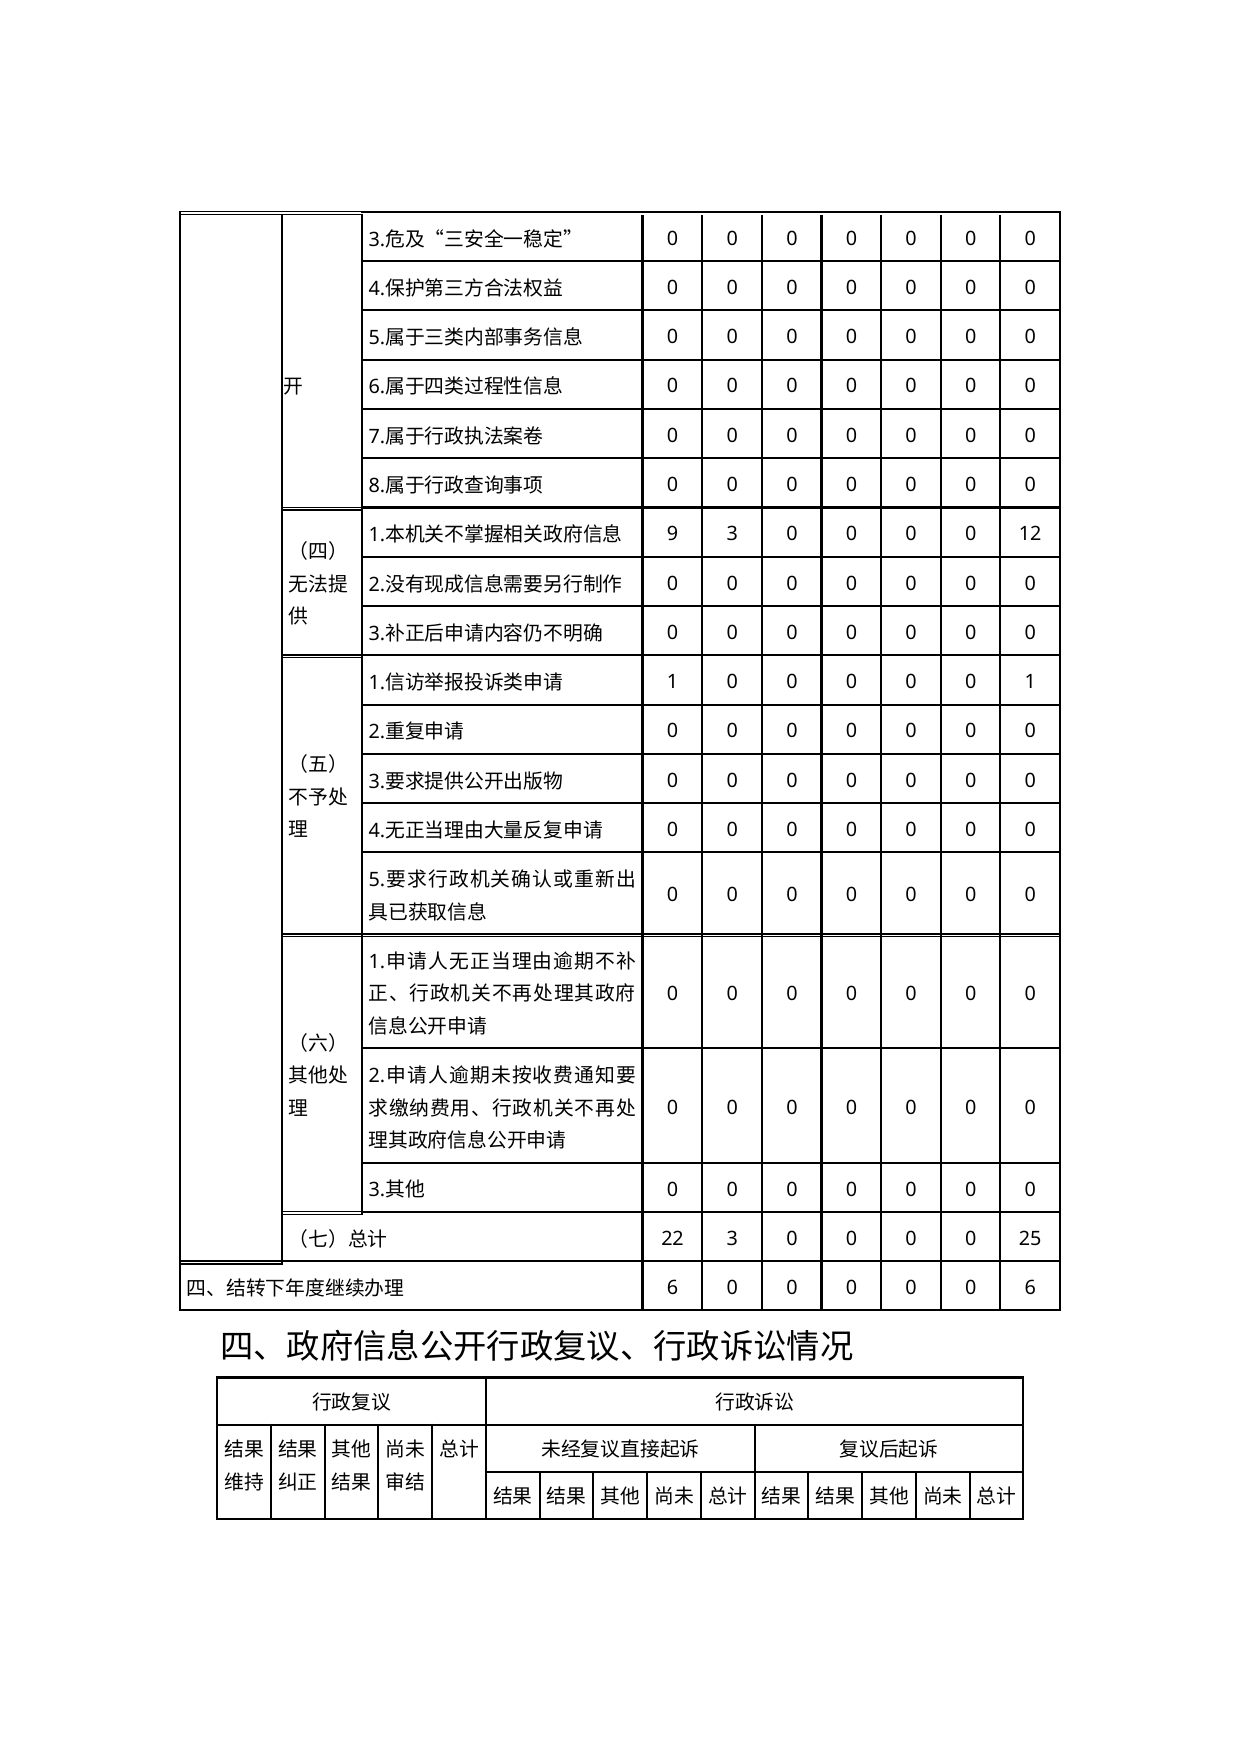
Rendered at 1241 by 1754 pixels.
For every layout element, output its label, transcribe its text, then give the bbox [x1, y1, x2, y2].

table_cell 0 [703, 656, 761, 703]
table_cell 0 [703, 459, 761, 506]
table_cell 0 [703, 262, 761, 309]
table_cell 0 [823, 1262, 880, 1309]
table_cell 0 [644, 459, 701, 506]
table_cell 0 [644, 706, 701, 753]
table_cell 0 [942, 937, 999, 1047]
table_cell 结果维持 [218, 1426, 270, 1518]
table_cell 0 [942, 262, 999, 309]
table_cell 1 [1001, 656, 1059, 703]
table_cell 0 [644, 937, 701, 1047]
table_cell 0 [1001, 804, 1059, 851]
table_cell 0 [644, 1049, 701, 1162]
table_cell 0 [823, 509, 880, 556]
table_cell 0 [644, 311, 701, 358]
table_cell 0 [703, 853, 761, 933]
table_cell 0 [942, 1262, 999, 1309]
table_cell 0 [942, 607, 999, 654]
table_cell 0 [882, 1262, 940, 1309]
table_cell 其他结果 [326, 1426, 377, 1518]
table_cell 0 [882, 1213, 940, 1260]
table_cell 0 [823, 361, 880, 408]
table_cell 0 [644, 558, 701, 605]
table_cell 0 [942, 311, 999, 358]
table_cell 0 [703, 1164, 761, 1211]
table_cell 0 [763, 558, 820, 605]
table_cell 尚未审结 [379, 1426, 431, 1518]
table_cell 0 [882, 311, 940, 358]
table_cell 0 [763, 262, 820, 309]
table_cell 25 [1001, 1213, 1059, 1260]
table_cell 0 [703, 410, 761, 457]
table_cell 0 [942, 1164, 999, 1211]
table_cell 0 [763, 755, 820, 802]
table_cell 0 [882, 459, 940, 506]
table_cell 6.属于四类过程性信息 [363, 361, 641, 408]
table_cell 6 [644, 1262, 701, 1309]
table_cell 0 [882, 607, 940, 654]
table_cell 0 [882, 558, 940, 605]
table_cell 0 [763, 509, 820, 556]
table_cell 5.要求行政机关确认或重新出具已获取信息 [363, 853, 641, 933]
table_cell 其他结果 [863, 1473, 915, 1518]
table_cell 0 [1001, 410, 1059, 457]
table_cell 0 [763, 853, 820, 933]
table_cell 尚未审结 [648, 1473, 700, 1518]
table_cell 4.保护第三方合法权益 [363, 262, 641, 309]
table_cell 0 [1001, 937, 1059, 1047]
table_cell 0 [644, 853, 701, 933]
table_cell 7.属于行政执法案卷 [363, 410, 641, 457]
table_cell 0 [703, 937, 761, 1047]
table_cell 12 [1001, 509, 1059, 556]
table_cell 结果纠正 [541, 1473, 592, 1518]
table_cell 0 [1001, 1049, 1059, 1162]
table_cell 3.要求提供公开出版物 [363, 755, 641, 802]
table_cell 0 [763, 1213, 820, 1260]
table_cell 0 [823, 1164, 880, 1211]
table_cell 0 [823, 410, 880, 457]
table_cell 0 [644, 804, 701, 851]
table_cell 结果维持 [487, 1473, 539, 1518]
table_cell 0 [1001, 311, 1059, 358]
table_cell 0 [942, 509, 999, 556]
table_cell 0 [882, 656, 940, 703]
table_cell 0 [882, 509, 940, 556]
table_cell 0 [1001, 1164, 1059, 1211]
table_cell 3.补正后申请内容仍不明确 [363, 607, 641, 654]
table_cell 0 [1001, 361, 1059, 408]
table_cell 0 [942, 804, 999, 851]
table_cell 0 [763, 1164, 820, 1211]
table_cell 0 [763, 1049, 820, 1162]
table_cell 总计 [433, 1426, 485, 1518]
table_cell 0 [763, 937, 820, 1047]
table_cell 1.信访举报投诉类申请 [363, 656, 641, 703]
table_cell 3.其他 [363, 1164, 641, 1211]
table_cell 0 [1001, 607, 1059, 654]
table_cell 0 [882, 804, 940, 851]
table_cell 0 [763, 804, 820, 851]
table_cell 0 [823, 656, 880, 703]
table_cell 0 [881, 213, 941, 260]
table_cell 0 [1001, 755, 1059, 802]
table_cell 0 [942, 853, 999, 933]
table_cell 0 [882, 262, 940, 309]
table_cell 0 [823, 1213, 880, 1260]
table_cell 结果纠正 [809, 1473, 861, 1518]
table_cell 0 [823, 706, 880, 753]
table_cell 0 [763, 311, 820, 358]
table_cell 3 [703, 1213, 761, 1260]
table_cell 0 [942, 410, 999, 457]
table_cell 2.重复申请 [363, 706, 641, 753]
table_cell 0 [1001, 853, 1059, 933]
table_cell 0 [644, 361, 701, 408]
table_cell 0 [942, 459, 999, 506]
table_cell 0 [882, 410, 940, 457]
table_cell 0 [823, 853, 880, 933]
table_cell 0 [823, 459, 880, 506]
table_cell 0 [703, 558, 761, 605]
table_cell 0 [823, 937, 880, 1047]
table_cell 0 [644, 410, 701, 457]
text 四、政府信息公开行政复议、行政诉讼情况 [153, 1311, 1087, 1376]
table_cell 0 [703, 607, 761, 654]
table_cell 0 [941, 213, 1000, 260]
table_cell 0 [942, 1049, 999, 1162]
table_cell 0 [821, 213, 881, 260]
table_cell 6 [1001, 1262, 1059, 1309]
table_cell （五）不予处理 [283, 658, 361, 933]
table_cell 0 [942, 656, 999, 703]
table_cell 0 [1001, 558, 1059, 605]
table_cell 0 [763, 607, 820, 654]
table_cell 复议后起诉 [756, 1426, 1022, 1471]
table_cell 3 [703, 509, 761, 556]
table_cell 0 [823, 755, 880, 802]
table_cell （四）无法提供 [283, 511, 361, 654]
table_cell 0 [823, 804, 880, 851]
table_cell 0 [703, 706, 761, 753]
table_cell （七）总计 [283, 1213, 641, 1260]
table_cell 0 [703, 1049, 761, 1162]
table_cell 1.本机关不掌握相关政府信息 [363, 509, 641, 556]
table_cell 0 [1001, 459, 1059, 506]
table_cell 9 [644, 509, 701, 556]
table_cell 尚未审结 [917, 1473, 969, 1518]
table_cell 4.无正当理由大量反复申请 [363, 804, 641, 851]
table_cell （六）其他处理 [283, 937, 361, 1211]
table_cell 结果维持 [756, 1473, 807, 1518]
table_cell 0 [702, 213, 762, 260]
table_cell 0 [1000, 213, 1059, 260]
table_cell 0 [703, 1262, 761, 1309]
table_cell 8.属于行政查询事项 [363, 459, 641, 506]
table_cell 0 [1001, 262, 1059, 309]
table_cell 0 [703, 311, 761, 358]
table_cell 0 [823, 1049, 880, 1162]
table_cell 0 [823, 558, 880, 605]
table_cell 0 [1001, 706, 1059, 753]
table_cell 0 [762, 213, 821, 260]
table_cell 0 [942, 558, 999, 605]
table_cell 0 [703, 755, 761, 802]
table_cell 0 [882, 755, 940, 802]
table_cell 5.属于三类内部事务信息 [363, 311, 641, 358]
table_cell 四、结转下年度继续办理 [181, 1262, 641, 1309]
table_cell 0 [882, 1049, 940, 1162]
table_cell 0 [644, 1164, 701, 1211]
table_cell 0 [703, 361, 761, 408]
table_cell 0 [823, 607, 880, 654]
table_cell 0 [644, 607, 701, 654]
table_cell 其他结果 [594, 1473, 646, 1518]
table_cell 0 [644, 755, 701, 802]
table_cell 未经复议直接起诉 [487, 1426, 754, 1471]
table_cell 0 [882, 361, 940, 408]
table_cell 0 [882, 937, 940, 1047]
table_cell 1 [644, 656, 701, 703]
table_cell 1.申请人无正当理由逾期不补正、行政机关不再处理其政府信息公开申请 [363, 937, 641, 1047]
table_cell 总计 [702, 1473, 754, 1518]
table_cell 结果纠正 [272, 1426, 324, 1518]
table_cell 22 [644, 1213, 701, 1260]
table_cell 0 [763, 706, 820, 753]
table_cell 0 [763, 1262, 820, 1309]
table_cell 2.申请人逾期未按收费通知要求缴纳费用、行政机关不再处理其政府信息公开申请 [363, 1049, 641, 1162]
table_cell 0 [882, 853, 940, 933]
table_cell 0 [942, 706, 999, 753]
table_cell 3.危及“三安全一稳定” [362, 213, 642, 260]
table_cell 0 [763, 361, 820, 408]
table_cell 0 [763, 656, 820, 703]
table_cell 0 [882, 1164, 940, 1211]
table_cell 0 [942, 361, 999, 408]
table_cell 0 [703, 804, 761, 851]
table_cell 0 [763, 459, 820, 506]
table_header 行政诉讼 [487, 1379, 1022, 1423]
table_header 行政复议 [218, 1379, 485, 1423]
table_cell 0 [644, 262, 701, 309]
table_cell 0 [942, 1213, 999, 1260]
table_cell 0 [942, 755, 999, 802]
table_cell 0 [643, 213, 702, 260]
table_cell 0 [882, 706, 940, 753]
table_cell 0 [823, 262, 880, 309]
table_cell 0 [823, 311, 880, 358]
table_cell 2.没有现成信息需要另行制作 [363, 558, 641, 605]
table_cell 0 [763, 410, 820, 457]
table_cell 总计 [971, 1473, 1022, 1518]
